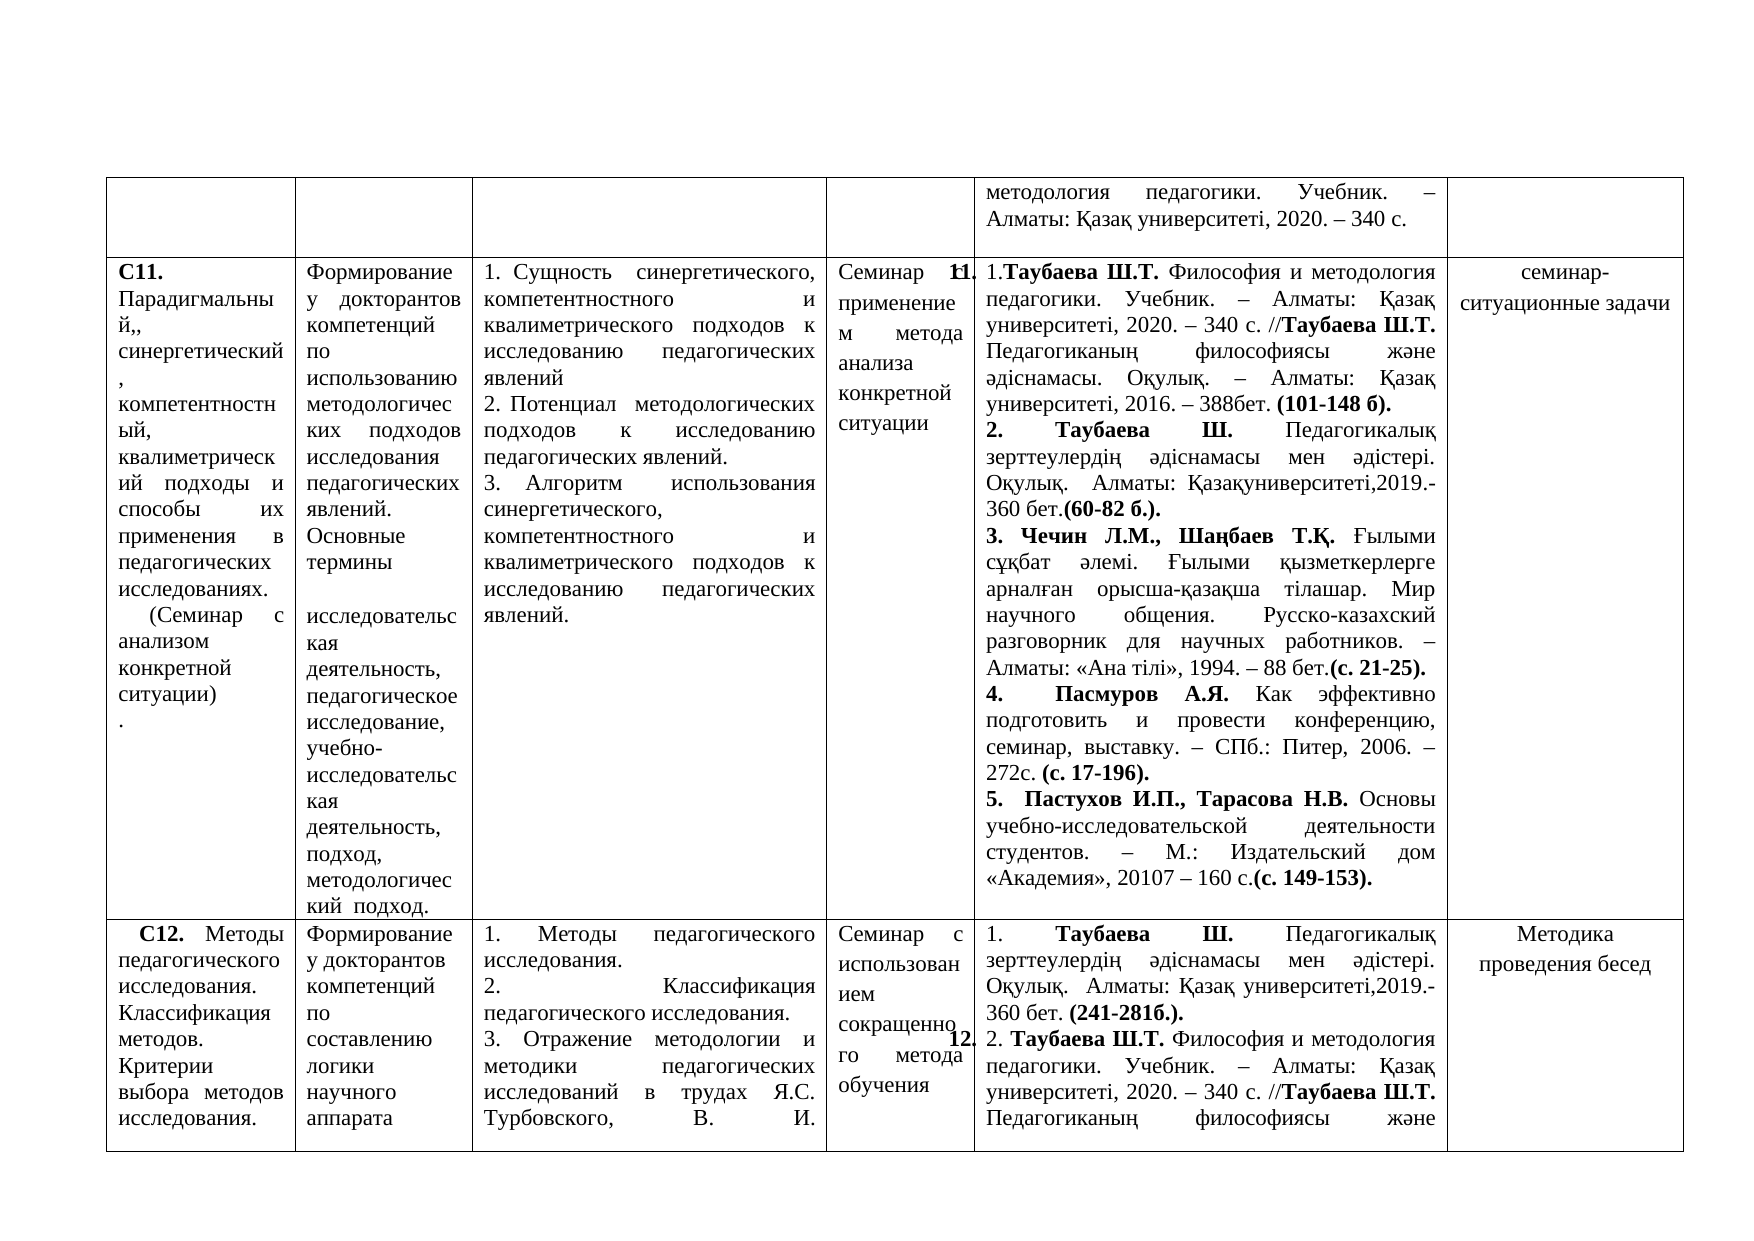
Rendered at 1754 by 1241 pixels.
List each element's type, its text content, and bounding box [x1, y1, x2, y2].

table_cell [296, 920, 472, 1151]
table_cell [473, 178, 826, 257]
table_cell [1448, 920, 1683, 1151]
table_cell 1.Таубаева Ш.Т. Философия и методология педагогики. Учебник. – Алматы: Қазақ университеті, 2020. – 340 с. //Таубаева Ш.Т. Педагогиканың философиясы және әдіснамасы. Оқулық. – Алматы: Қазақ университеті, 2016. – 388бет. (101-148 б). 2. Таубаева Ш. Педагогикалық зерттеулердің әдіснамасы мен әдістері. Оқулық. Алматы: Қазақуниверситеті,2019.- 360 бет.(60-82 б.). 3. Чечин Л.М., Шаңбаев Т.Қ. Ғылыми сұқбат әлемі. Ғылыми қызметкерлерге арналған орысша-қазақша тілашар. Мир научного общения. Русско-казахский разговорник для научных работников. – Алматы: «Ана тілі», 1994. – 88 бет.(с. 21-25). 4. Пасмуров А.Я. Как эффективно подготовить и провести конференцию, семинар, выставку. – СПб.: Питер, 2006. – 272с. (с. 17-196). 5. Пастухов И.П., Тарасова Н.В. Основы учебно-исследовательской деятельности студентов. – М.: Издательский дом «Академия», 20107 – 160 с.(с. 149-153). [975, 258, 1447, 919]
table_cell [107, 178, 295, 257]
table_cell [975, 178, 1447, 257]
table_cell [975, 920, 1447, 1151]
table_cell 1. Сущность синергетического, компетентностного и квалиметрического подходов к исследованию педагогических явлений 2. Потенциал методологических подходов к исследованию педагогических явлений. 3. Алгоритм использования синергетического, компетентностного и квалиметрического подходов к исследованию педагогических явлений. [473, 258, 826, 919]
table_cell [1448, 178, 1683, 257]
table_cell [827, 178, 974, 257]
table_cell семинар-ситуационные задачи [1448, 258, 1683, 919]
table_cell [827, 920, 974, 1151]
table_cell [107, 920, 295, 1151]
table_cell Семинар с применением метода анализа конкретной ситуации [827, 258, 974, 919]
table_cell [473, 920, 826, 1151]
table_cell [296, 178, 472, 257]
table_cell С11. Парадигмальный,, синергетический, компетентностный, квалиметрический подходы и способы их применения в педагогических исследованиях. (Семинар с анализом конкретной ситуации) . [107, 258, 295, 919]
table_cell Формирование у докторантов компетенций по использованию методологических подходов исследования педагогических явлений. Основные термины исследовательская деятельность, педагогическое исследование, учебно-исследовательская деятельность, подход, методологический подход. [296, 258, 472, 919]
